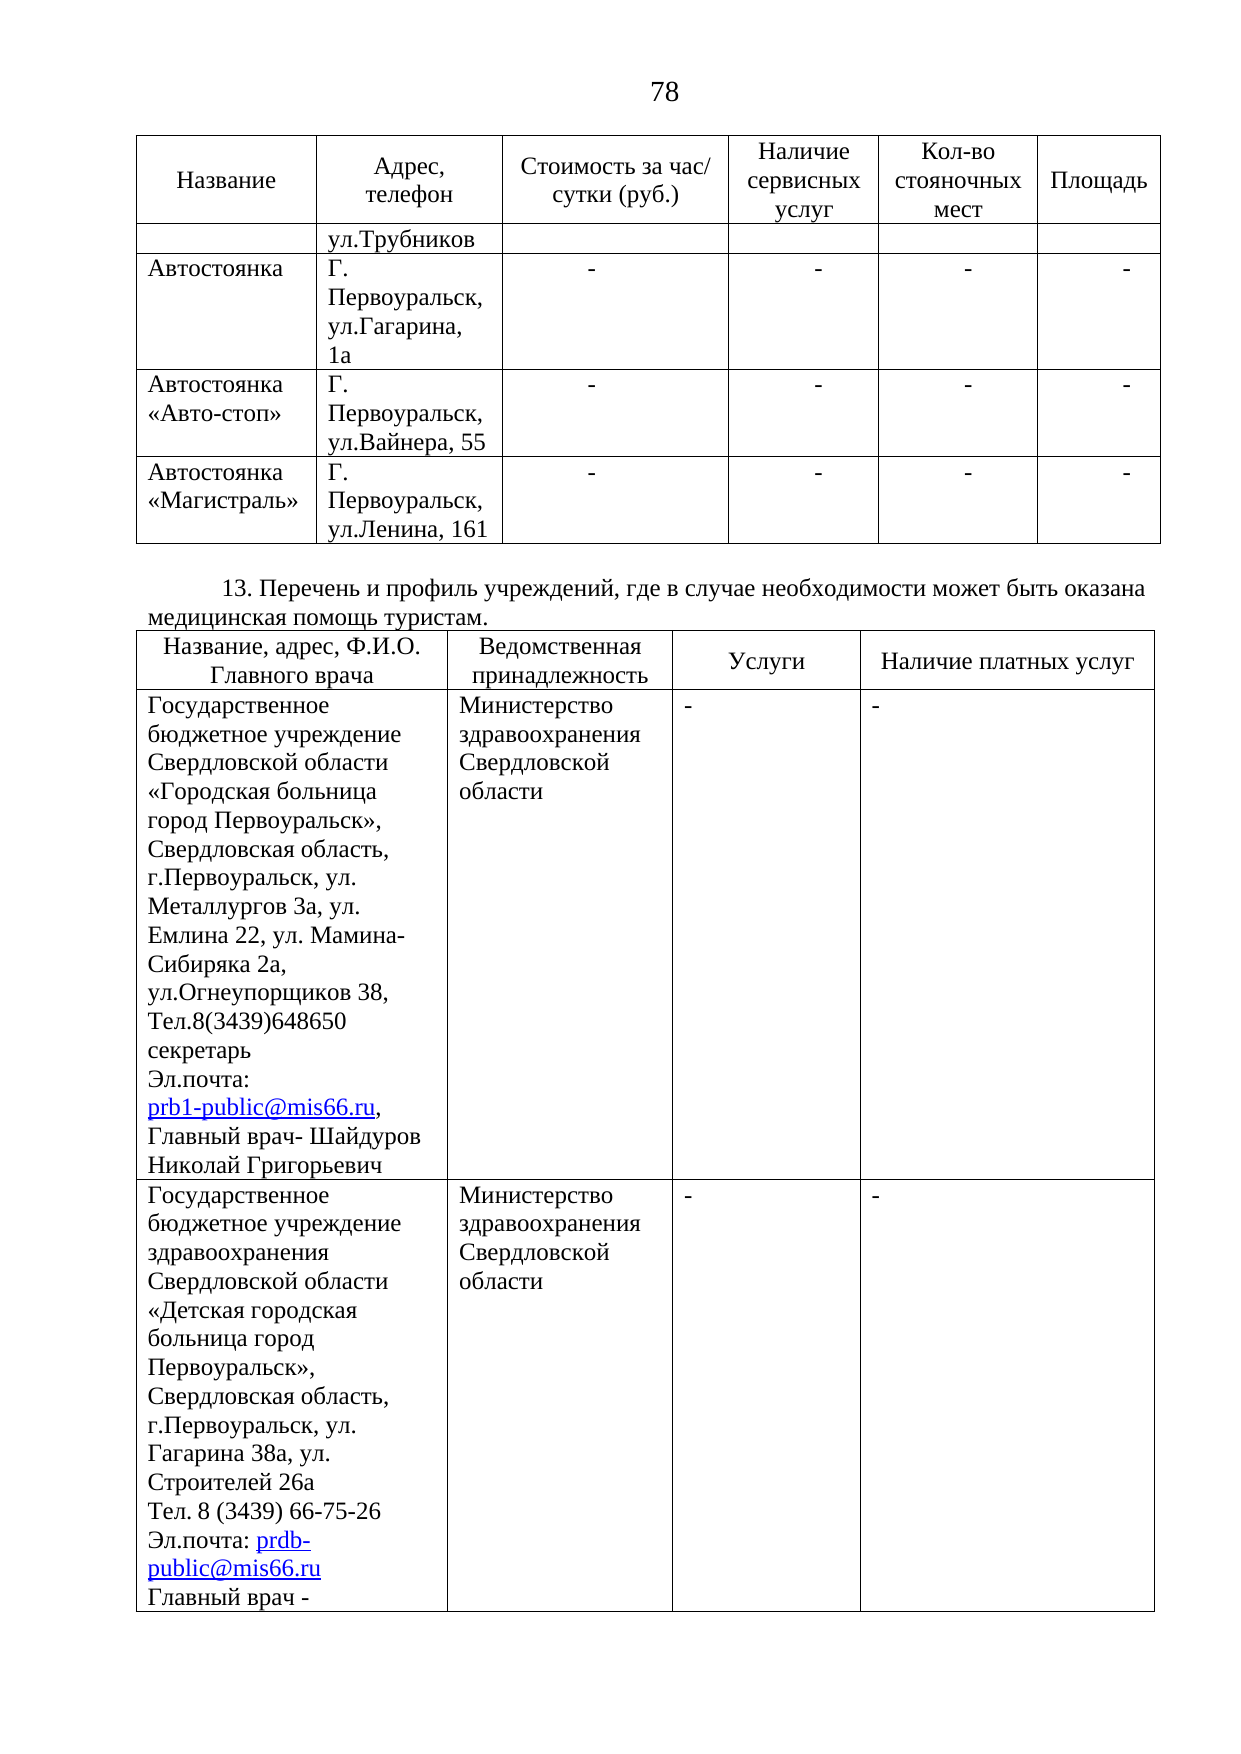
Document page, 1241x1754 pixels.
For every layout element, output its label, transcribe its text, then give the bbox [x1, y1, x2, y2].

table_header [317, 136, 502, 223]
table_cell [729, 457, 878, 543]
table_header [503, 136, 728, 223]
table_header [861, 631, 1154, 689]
text 13. Перечень и профиль учреждений, где в случае необходимости может быть оказана медицинская помощь туристам. [148, 573, 1181, 630]
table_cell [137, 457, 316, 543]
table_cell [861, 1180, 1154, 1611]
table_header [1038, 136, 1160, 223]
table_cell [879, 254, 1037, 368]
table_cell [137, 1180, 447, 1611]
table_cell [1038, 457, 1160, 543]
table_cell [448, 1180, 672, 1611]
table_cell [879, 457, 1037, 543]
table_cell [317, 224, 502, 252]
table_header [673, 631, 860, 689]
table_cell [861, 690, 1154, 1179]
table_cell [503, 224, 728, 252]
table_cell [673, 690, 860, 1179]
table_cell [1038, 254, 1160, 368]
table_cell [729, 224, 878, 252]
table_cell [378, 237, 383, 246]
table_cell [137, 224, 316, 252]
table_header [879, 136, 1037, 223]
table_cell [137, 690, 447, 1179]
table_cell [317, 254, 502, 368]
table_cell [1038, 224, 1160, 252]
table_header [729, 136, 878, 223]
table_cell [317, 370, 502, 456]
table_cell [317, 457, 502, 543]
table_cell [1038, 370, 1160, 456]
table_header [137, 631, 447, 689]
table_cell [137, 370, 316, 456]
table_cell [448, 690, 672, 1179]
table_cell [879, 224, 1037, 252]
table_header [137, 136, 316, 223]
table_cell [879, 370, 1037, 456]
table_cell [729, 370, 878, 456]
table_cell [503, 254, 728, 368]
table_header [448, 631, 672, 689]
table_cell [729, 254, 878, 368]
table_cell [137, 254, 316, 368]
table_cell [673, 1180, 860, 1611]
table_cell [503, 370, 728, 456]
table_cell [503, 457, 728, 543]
